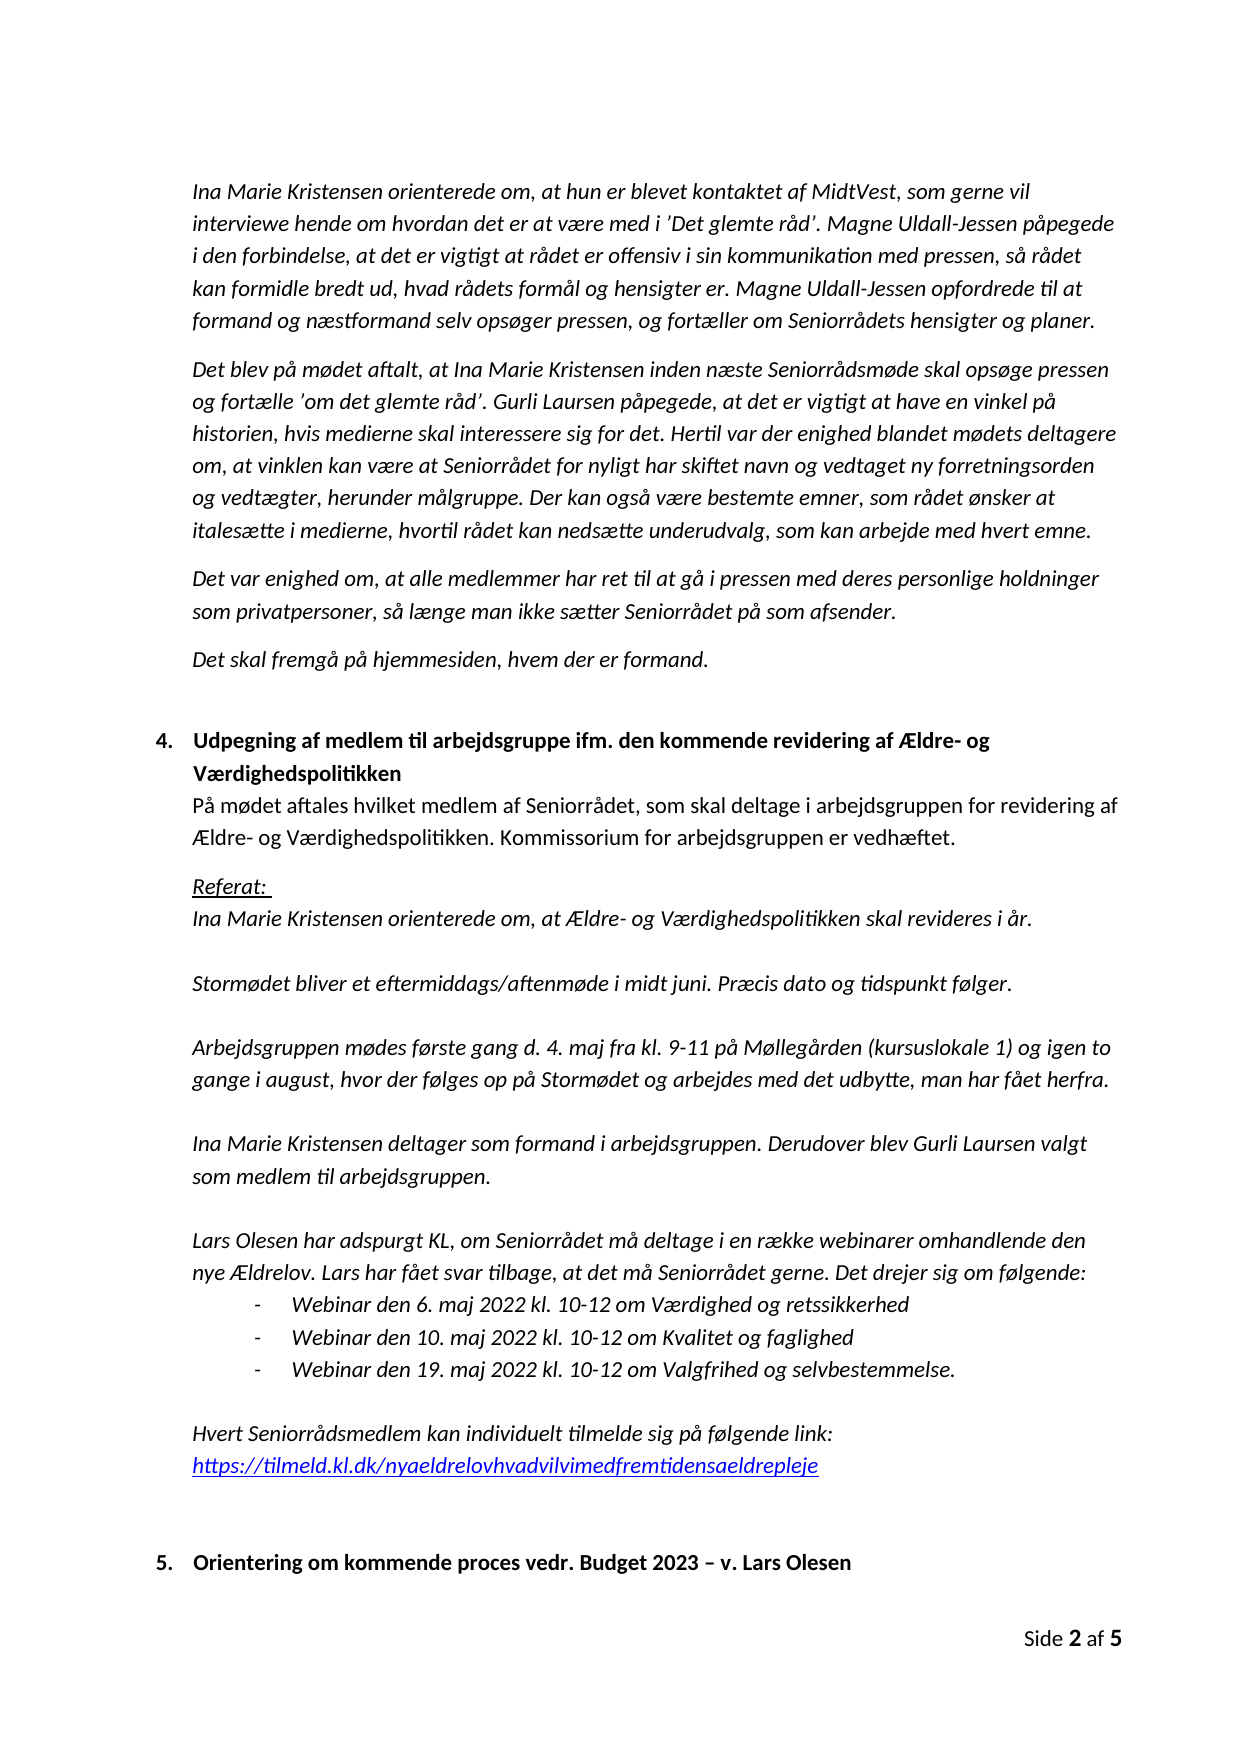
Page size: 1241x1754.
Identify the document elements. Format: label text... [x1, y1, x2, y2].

text Hvert Seniorrådsmedlem kan individuelt tilmelde sig på følgende link: https://tilmeld.kl.dk/nyaeldrelovhvadvilvimedfremtidensaeldrepleje [192, 1419, 1122, 1479]
text Referat: [192, 872, 1122, 900]
text Det var enighed om, at alle medlemmer har ret til at gå i pressen med deres personlige holdninger som privatpersoner, så længe man ikke sætter Seniorrådet på som afsender. [192, 564, 1122, 625]
text På mødet aftales hvilket medlem af Seniorrådet, som skal deltage i arbejdsgruppen for revidering af Ældre- og Værdighedspolitikken. Kommissorium for arbejdsgruppen er vedhæftet. [192, 791, 1122, 851]
text Stormødet bliver et eftermiddags/aftenmøde i midt juni. Præcis dato og tidspunkt følger. [192, 969, 1122, 997]
text Ina Marie Kristensen deltager som formand i arbejdsgruppen. Derudover blev Gurli Laursen valgt som medlem til arbejdsgruppen. [192, 1129, 1122, 1190]
text Arbejdsgruppen mødes første gang d. 4. maj fra kl. 9-11 på Møllegården (kursuslokale 1) og igen to gange i august, hvor der følges op på Stormødet og arbejdes med det udbytte, man har fået herfra. [192, 1033, 1122, 1093]
list Orientering om kommende proces vedr. Budget 2023 – v. Lars Olesen [156, 1548, 1122, 1576]
text Det skal fremgå på hjemmesiden, hvem der er formand. [192, 646, 1122, 674]
list Webinar den 19. maj 2022 kl. 10-12 om Valgfrihed og selvbestemmelse. [254, 1355, 1122, 1383]
text Ina Marie Kristensen orienterede om, at hun er blevet kontaktet af MidtVest, som gerne vil interviewe hende om hvordan det er at være med i ’Det glemte råd’. Magne Uldall-Jessen påpegede i den forbindelse, at det er vigtigt at rådet er offensiv i sin kommunikation med pressen, så rådet kan formidle bredt ud, hvad rådets formål og hensigter er. Magne Uldall-Jessen opfordrede til at formand og næstformand selv opsøger pressen, og fortæller om Seniorrådets hensigter og planer. [192, 177, 1122, 334]
list Webinar den 10. maj 2022 kl. 10-12 om Kvalitet og faglighed [254, 1323, 1122, 1351]
text Ina Marie Kristensen orienterede om, at Ældre- og Værdighedspolitikken skal revideres i år. [192, 904, 1122, 932]
list Webinar den 6. maj 2022 kl. 10-12 om Værdighed og retssikkerhed [254, 1291, 1122, 1318]
list Udpegning af medlem til arbejdsgruppe ifm. den kommende revidering af Ældre- og Værdighedspolitikken [156, 727, 1122, 787]
text Lars Olesen har adspurgt KL, om Seniorrådet må deltage i en række webinarer omhandlende den nye Ældrelov. Lars har fået svar tilbage, at det må Seniorrådet gerne. Det drejer sig om følgende: [192, 1226, 1122, 1286]
text Det blev på mødet aftalt, at Ina Marie Kristensen inden næste Seniorrådsmøde skal opsøge pressen og fortælle ’om det glemte råd’. Gurli Laursen påpegede, at det er vigtigt at have en vinkel på historien, hvis medierne skal interessere sig for det. Hertil var der enighed blandet mødets deltagere om, at vinklen kan være at Seniorrådet for nyligt har skiftet navn og vedtaget ny forretningsorden og vedtægter, herunder målgruppe. Der kan også være bestemte emner, som rådet ønsker at italesætte i medierne, hvortil rådet kan nedsætte underudvalg, som kan arbejde med hvert emne. [192, 355, 1122, 544]
